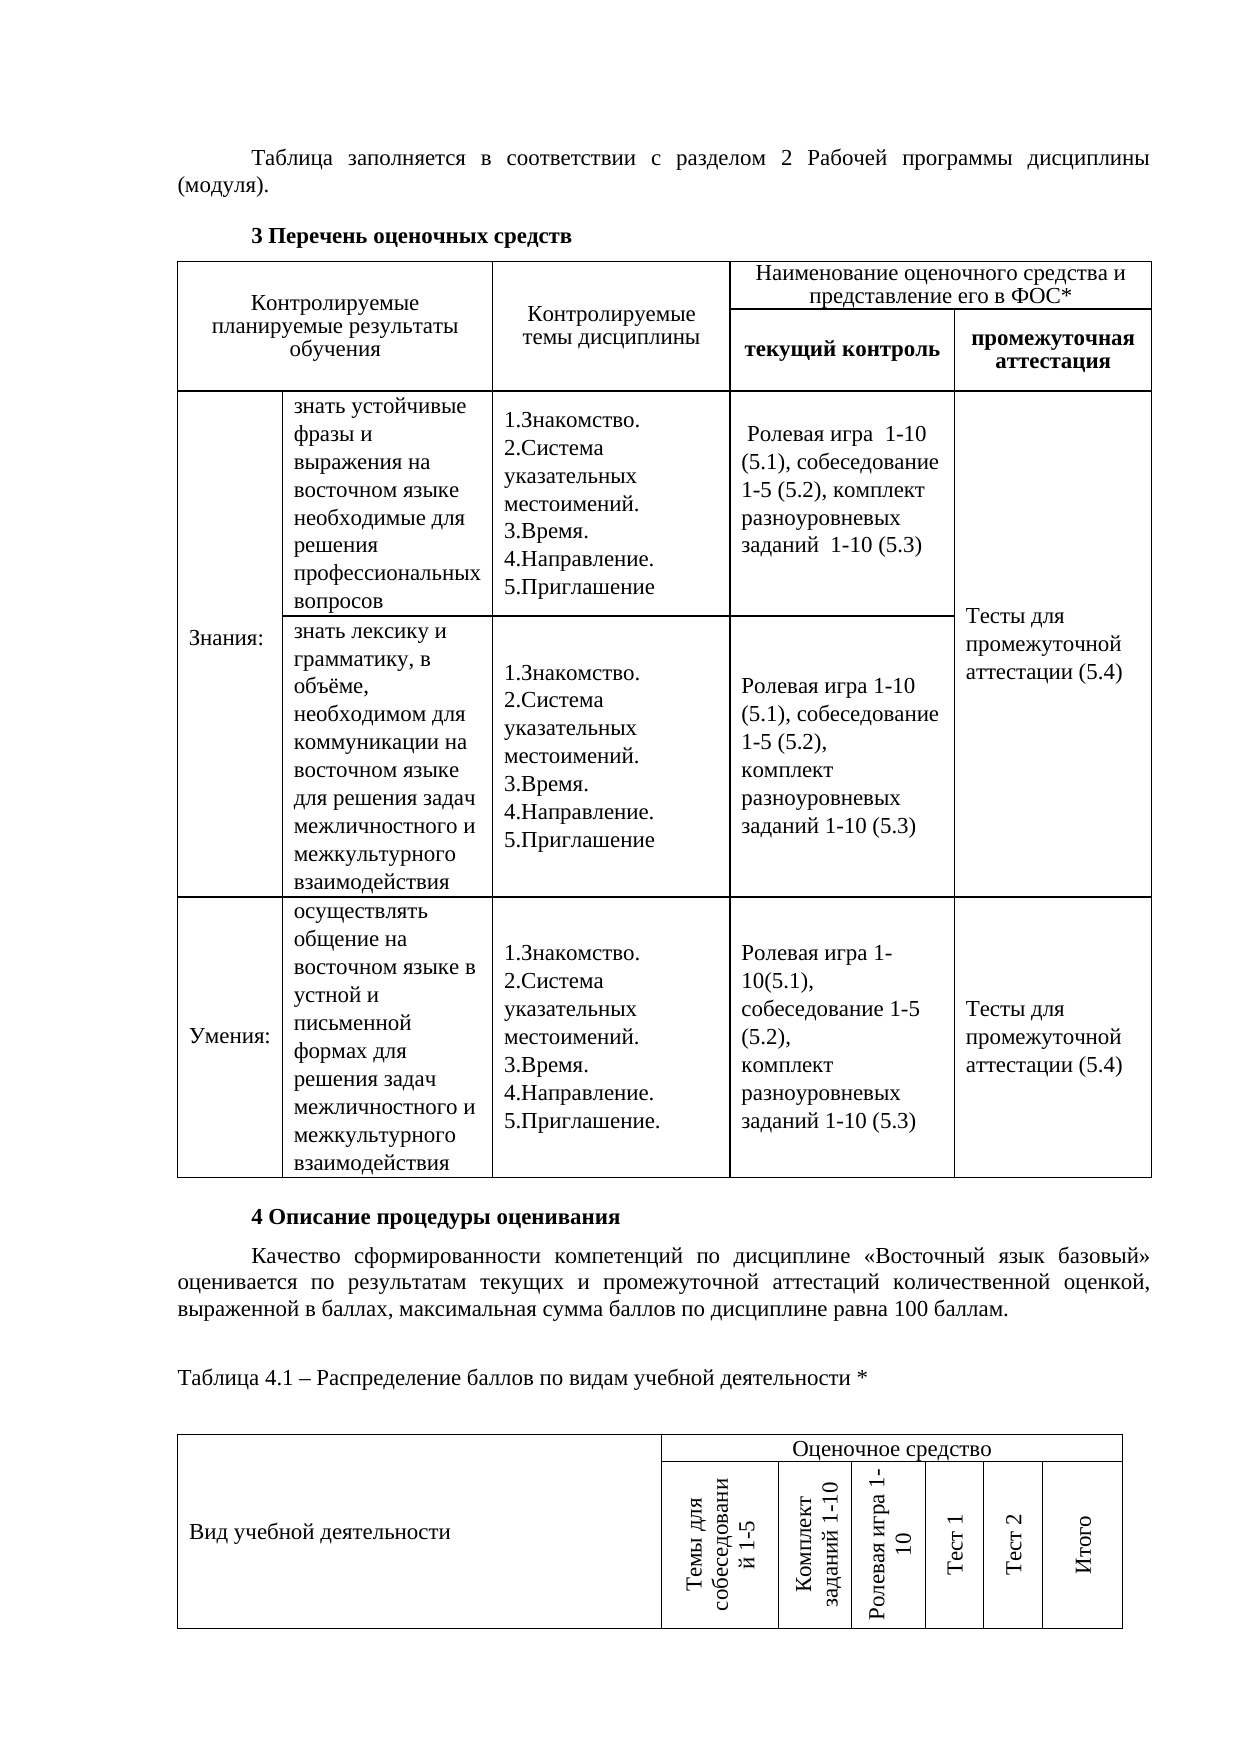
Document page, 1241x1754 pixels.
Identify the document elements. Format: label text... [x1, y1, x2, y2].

table_cell Тесты для промежуточной аттестации (5.4) [955, 898, 1151, 1177]
table_cell знать устойчивые фразы и выражения на восточном языке необходимые для решения профессиональных вопросов [283, 392, 492, 615]
text Таблица 4.1 – Распределение баллов по видам учебной деятельности * [177, 1364, 1152, 1391]
table_cell Темы для собеседований 1-5 [662, 1462, 778, 1628]
table_cell Тесты для промежуточной аттестации (5.4) [955, 392, 1151, 896]
table_header Наименование оценочного средства и представление его в ФОС* [731, 262, 1151, 308]
table_cell осуществлять общение на восточном языке в устной и письменной формах для решения задач межличностного и межкультурного взаимодействия [283, 898, 492, 1177]
table_cell Ролевая игра 1-10 [852, 1462, 925, 1628]
table_cell Тест 2 [984, 1462, 1042, 1628]
table_header Вид учебной деятельности [178, 1435, 661, 1628]
table_cell Ролевая игра 1-10(5.1), собеседование 1-5 (5.2), комплект разноуровневых заданий 1-10 (5.3) [731, 898, 954, 1177]
text 4 Описание процедуры оценивания [177, 1203, 1152, 1229]
table_cell 1.Знакомство. 2.Система указательных местоимений. 3.Время. 4.Направление. 5.Приглашение [493, 392, 729, 615]
table_cell промежуточная аттестация [955, 310, 1151, 390]
table_cell Ролевая игра 1-10 (5.1), собеседование 1-5 (5.2), комплект разноуровневых заданий 1-10 (5.3) [731, 617, 954, 896]
table_cell 1.Знакомство. 2.Система указательных местоимений. 3.Время. 4.Направление. 5.Приглашение. [493, 898, 729, 1177]
table_cell Итого [1043, 1462, 1122, 1628]
text Качество сформированности компетенций по дисциплине «Восточный язык базовый» оценивается по результатам текущих и промежуточной аттестаций количественной оценкой, выраженной в баллах, максимальная сумма баллов по дисциплине равна 100 баллам. [177, 1242, 1152, 1321]
table_cell Знания: [178, 392, 282, 896]
table_cell Умения: [178, 898, 282, 1177]
table_cell 1.Знакомство. 2.Система указательных местоимений. 3.Время. 4.Направление. 5.Приглашение [493, 617, 729, 896]
table_cell текущий контроль [731, 310, 954, 390]
table_header Оценочное средство [662, 1435, 1122, 1461]
table_header Контролируемые темы дисциплины [493, 262, 729, 390]
text Таблица заполняется в соответствии с разделом 2 Рабочей программы дисциплины (модуля). [177, 144, 1152, 197]
table_cell Комплект заданий 1-10 [779, 1462, 851, 1628]
table_cell знать лексику и грамматику, в объёме, необходимом для коммуникации на восточном языке для решения задач межличностного и межкультурного взаимодействия [283, 617, 492, 896]
table_cell Ролевая игра 1-10 (5.1), собеседование 1-5 (5.2), комплект разноуровневых заданий 1-10 (5.3) [731, 392, 954, 615]
table_header Контролируемые планируемые результаты обучения [178, 262, 492, 390]
table_cell Тест 1 [926, 1462, 983, 1628]
text 3 Перечень оценочных средств [177, 222, 1152, 248]
